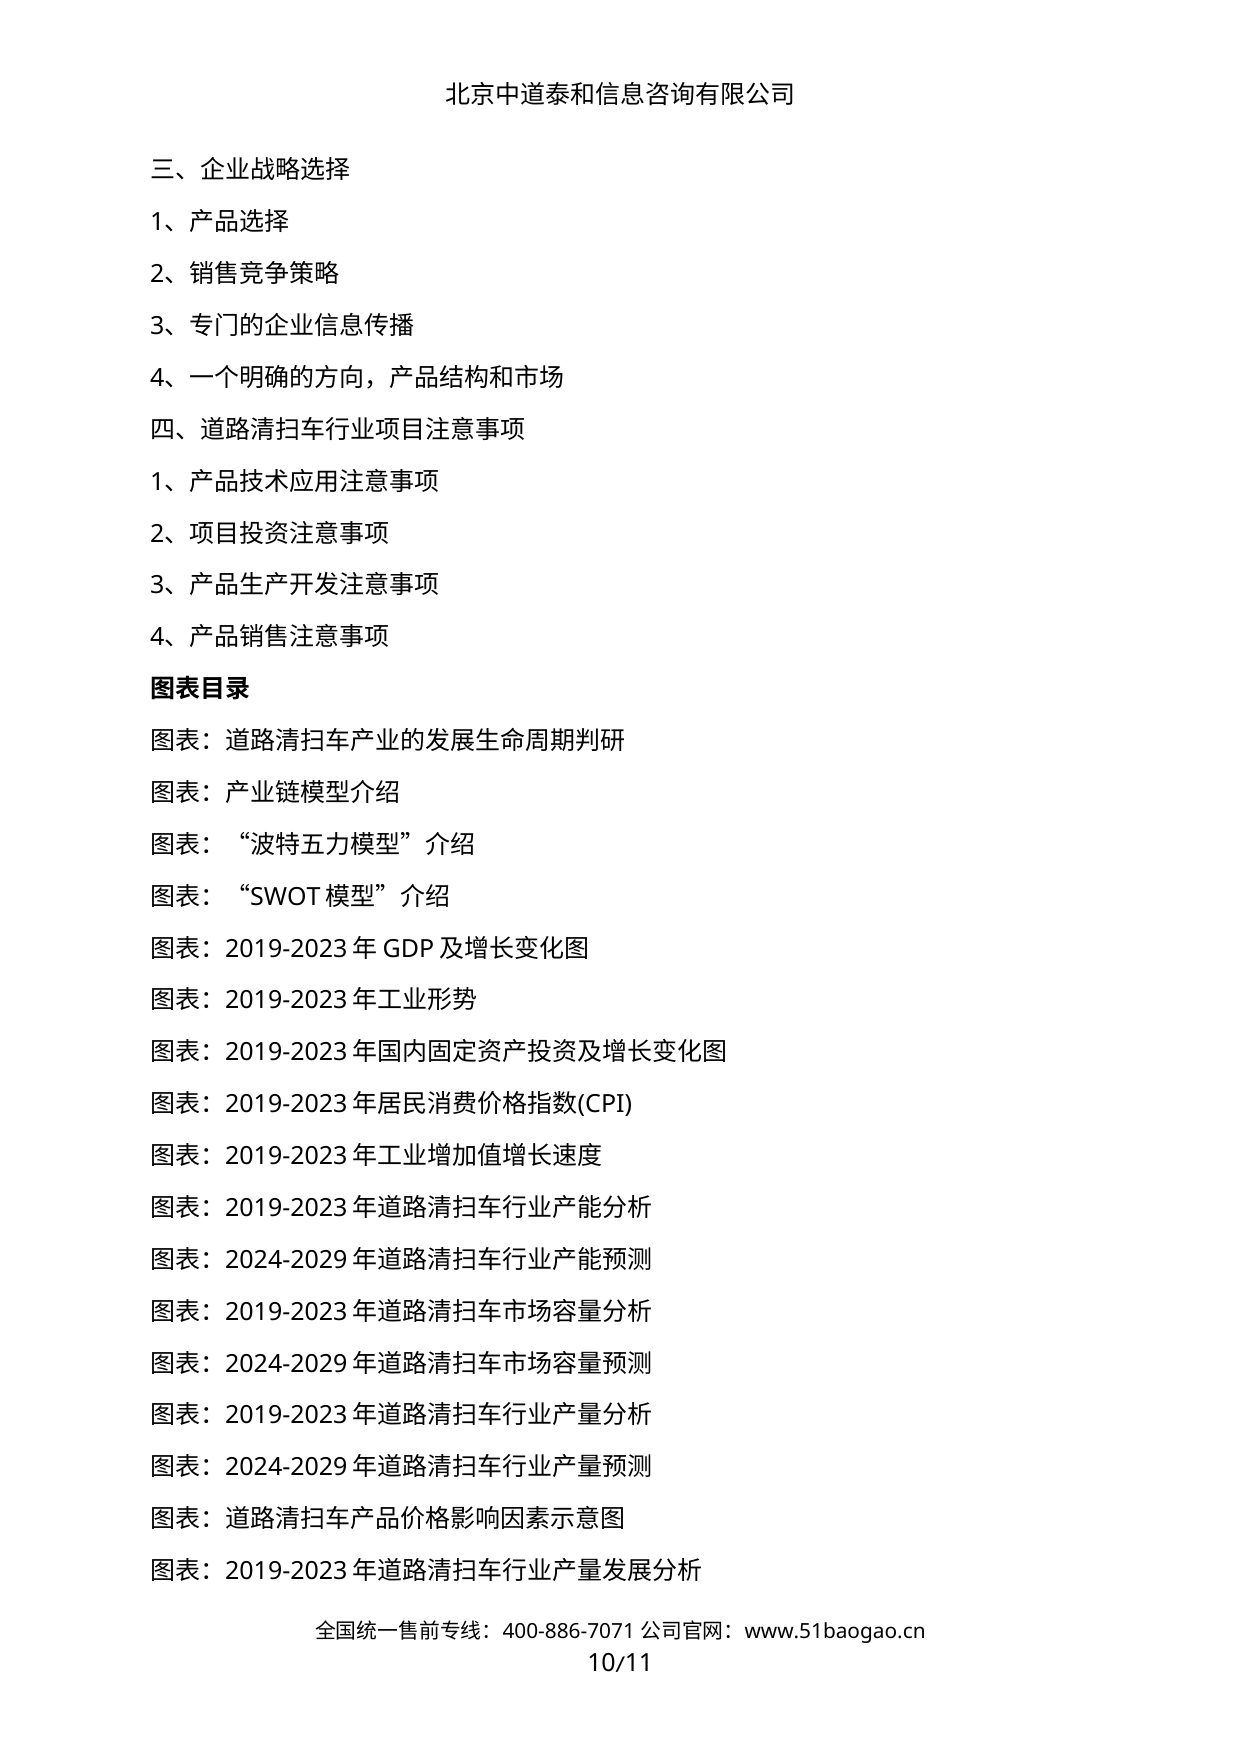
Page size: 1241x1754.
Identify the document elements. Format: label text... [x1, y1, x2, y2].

text 图表：2019-2023年工业形势 [150, 980, 1090, 1016]
text 图表：“SWOT模型”介绍 [150, 876, 1090, 912]
text 3、专门的企业信息传播 [150, 306, 1090, 342]
text 图表：2019-2023年国内固定资产投资及增长变化图 [150, 1032, 1090, 1068]
text 1、产品选择 [150, 202, 1090, 238]
text 图表：2019-2023年居民消费价格指数(CPI) [150, 1084, 1090, 1120]
text 图表：2019-2023年道路清扫车市场容量分析 [150, 1291, 1090, 1327]
text 图表：2019-2023年工业增加值增长速度 [150, 1136, 1090, 1172]
text 图表：2024-2029年道路清扫车行业产能预测 [150, 1239, 1090, 1276]
text 图表：2019-2023年道路清扫车行业产量发展分析 [150, 1551, 1090, 1587]
text 四、道路清扫车行业项目注意事项 [150, 409, 1090, 446]
text 图表：2019-2023年GDP及增长变化图 [150, 928, 1090, 964]
text 图表：产业链模型介绍 [150, 772, 1090, 809]
text 4、产品销售注意事项 [150, 617, 1090, 653]
text 2、销售竞争策略 [150, 254, 1090, 290]
text 图表：2019-2023年道路清扫车行业产量分析 [150, 1395, 1090, 1431]
text 图表目录 [150, 669, 1090, 705]
text 图表：2024-2029年道路清扫车行业产量预测 [150, 1447, 1090, 1483]
text 图表：“波特五力模型”介绍 [150, 824, 1090, 861]
text 图表：道路清扫车产业的发展生命周期判研 [150, 721, 1090, 757]
text 图表：道路清扫车产品价格影响因素示意图 [150, 1499, 1090, 1535]
text 图表：2019-2023年道路清扫车行业产能分析 [150, 1187, 1090, 1224]
text 1、产品技术应用注意事项 [150, 461, 1090, 497]
text 2、项目投资注意事项 [150, 513, 1090, 549]
text 三、企业战略选择 [150, 150, 1090, 186]
text 图表：2024-2029年道路清扫车市场容量预测 [150, 1343, 1090, 1379]
text 4、一个明确的方向，产品结构和市场 [150, 357, 1090, 394]
text 3、产品生产开发注意事项 [150, 565, 1090, 601]
